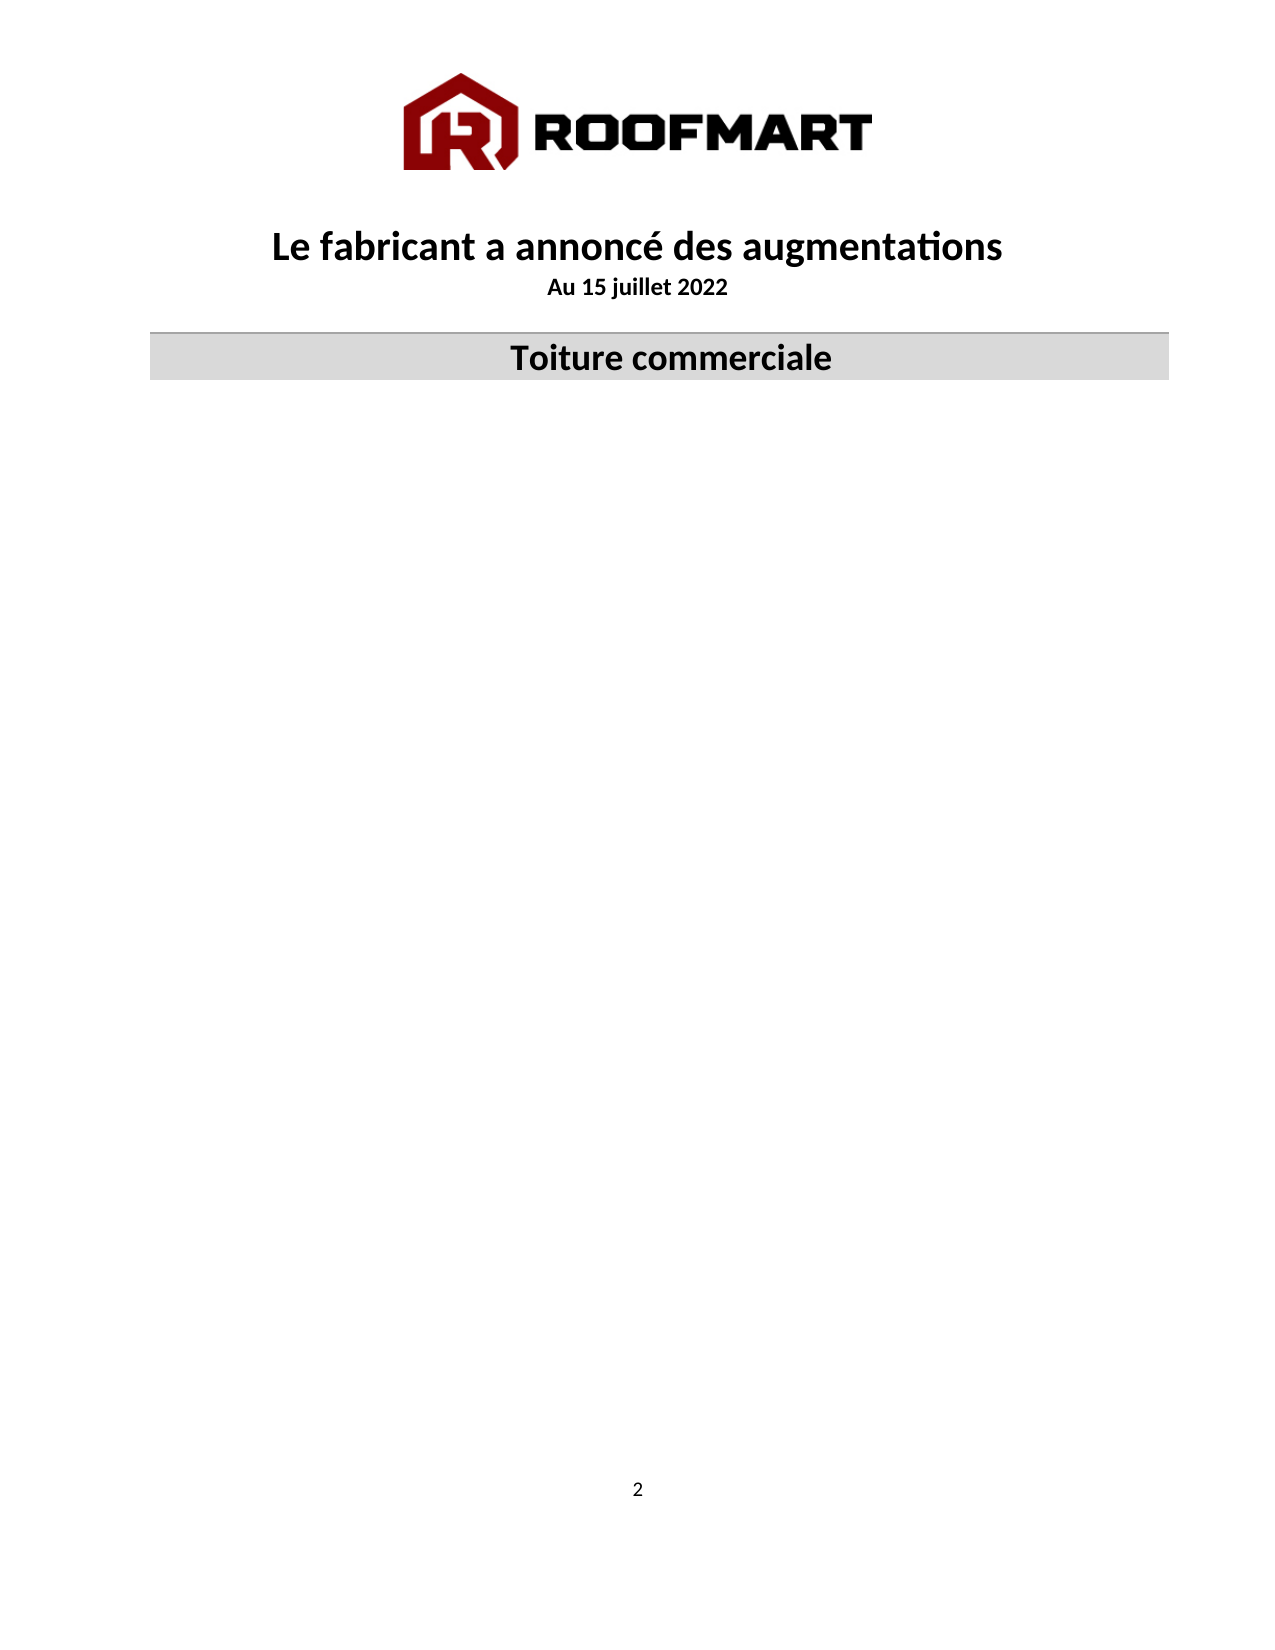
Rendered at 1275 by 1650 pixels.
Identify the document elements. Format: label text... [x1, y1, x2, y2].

table_header Toiture commerciale [354, 334, 989, 380]
table_header [150, 334, 354, 380]
table_header [989, 334, 1169, 380]
picture [403, 73, 872, 170]
